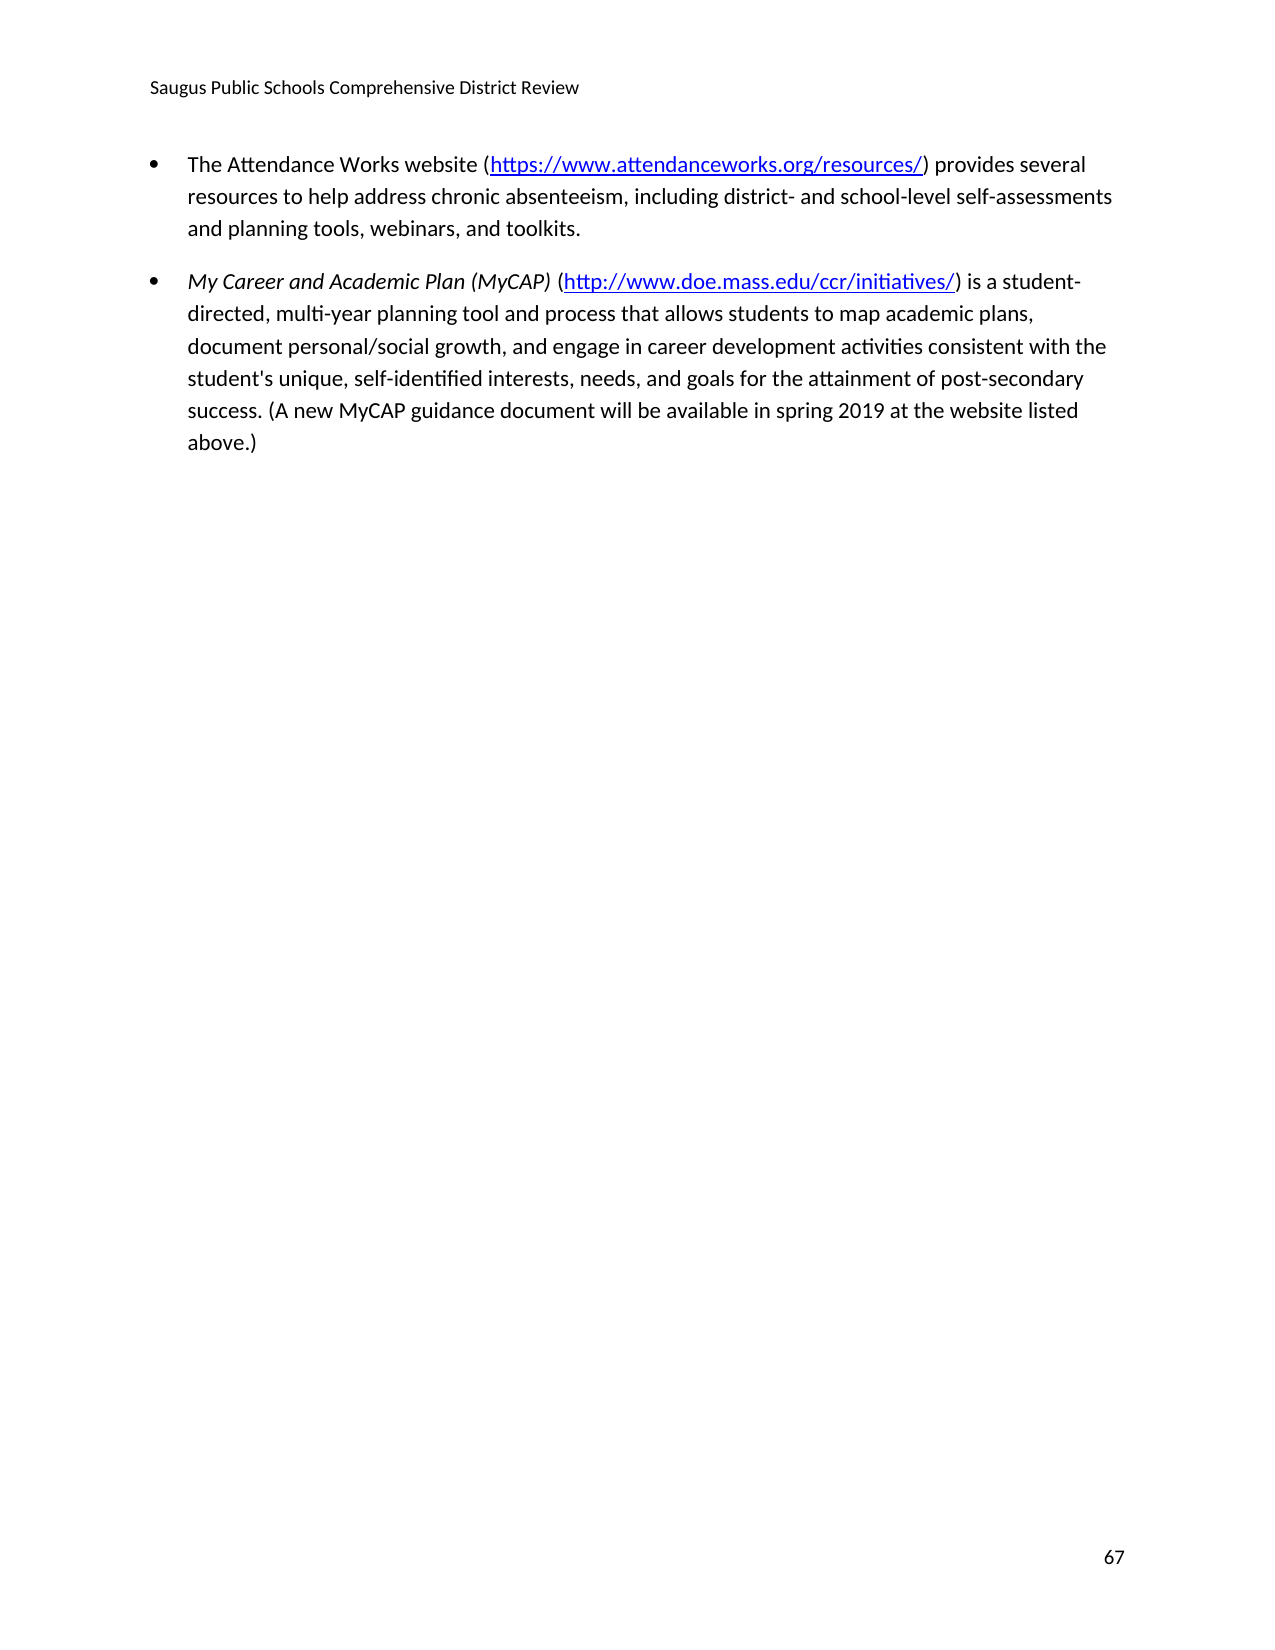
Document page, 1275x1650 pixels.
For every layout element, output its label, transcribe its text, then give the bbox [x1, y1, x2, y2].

list The Attendance Works website (https://www.attendanceworks.org/resources/) provides several resources to help address chronic absenteeism, including district- and school-level self-assessments and planning tools, webinars, and toolkits. [150, 150, 1125, 242]
list My Career and Academic Plan (MyCAP) (http://www.doe.mass.edu/ccr/initiatives/) is a student-directed, multi-year planning tool and process that allows students to map academic plans, document personal/social growth, and engage in career development activities consistent with the student's unique, self-identified interests, needs, and goals for the attainment of post-secondary success. (A new MyCAP guidance document will be available in spring 2019 at the website listed above.) [150, 267, 1125, 456]
